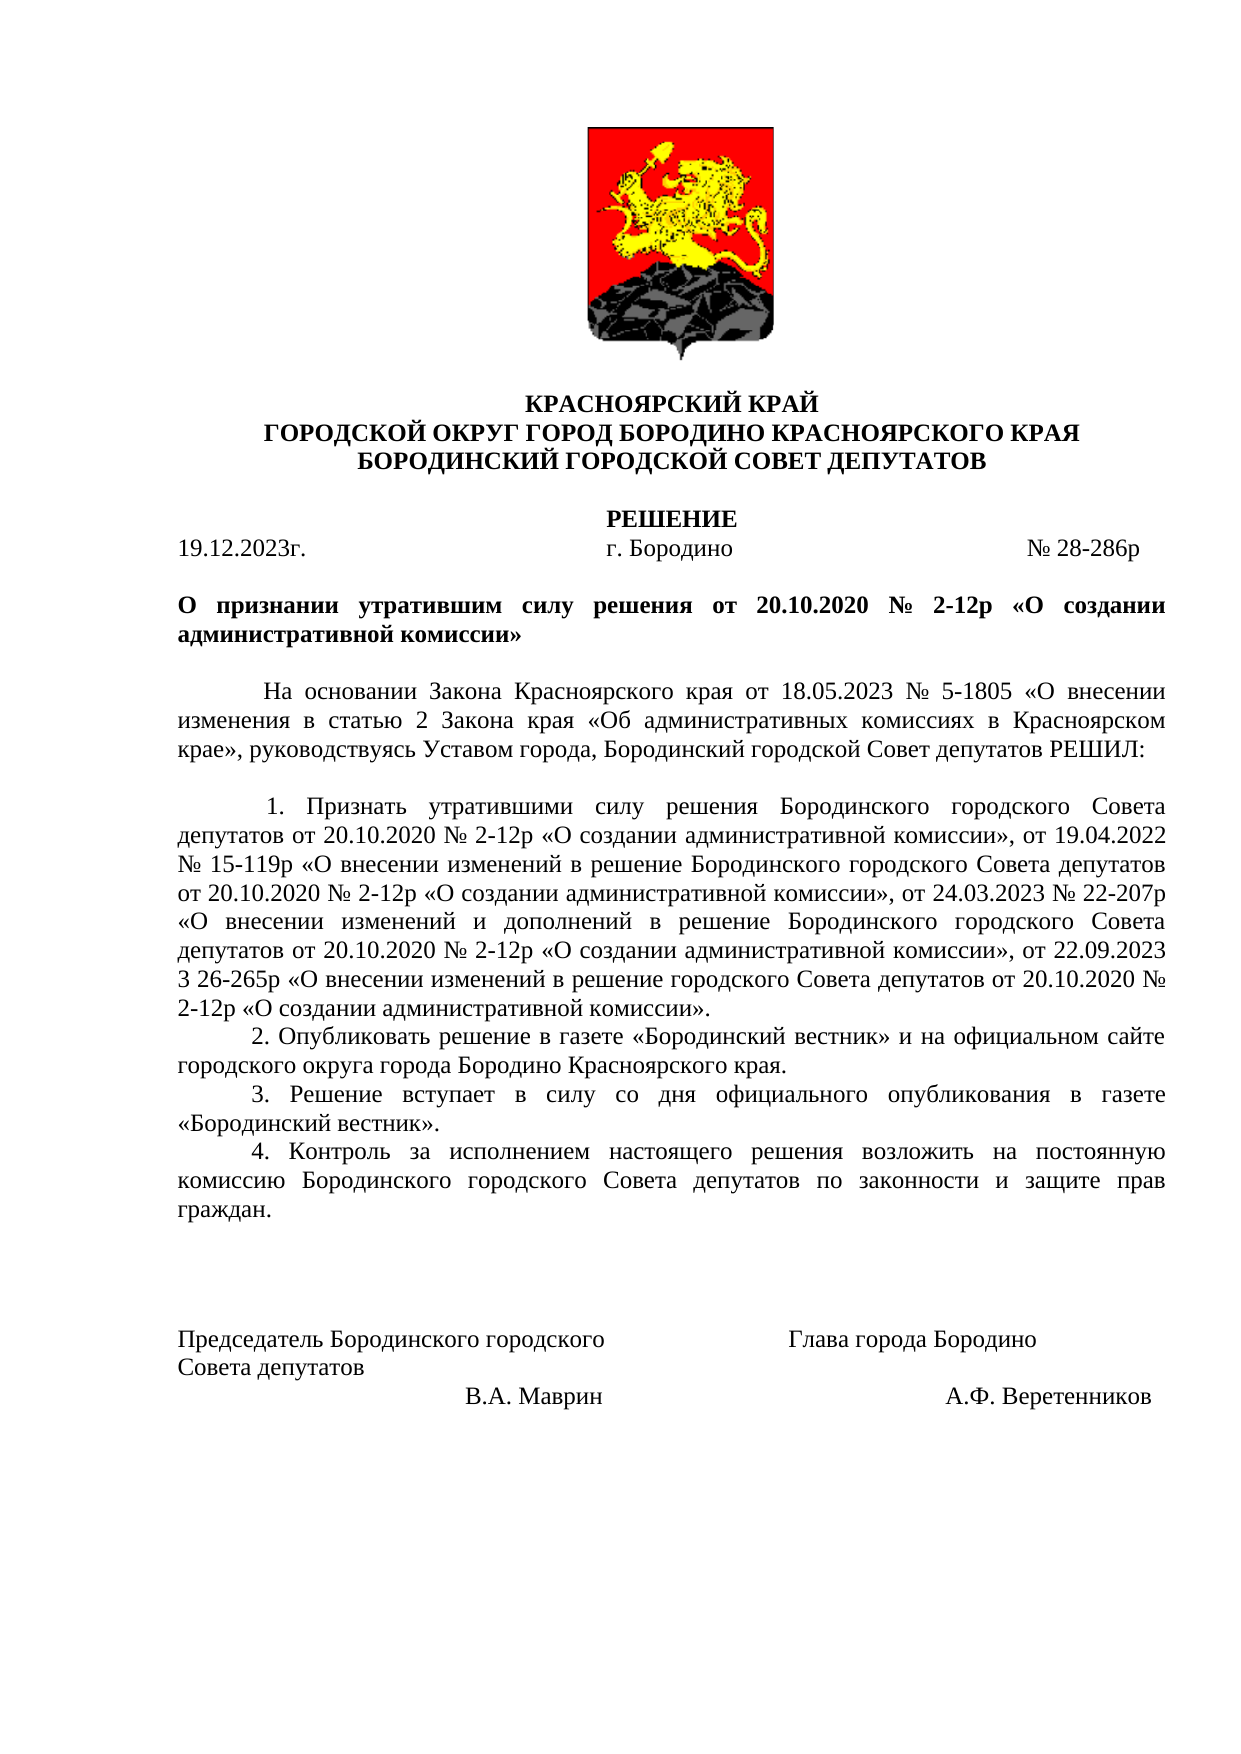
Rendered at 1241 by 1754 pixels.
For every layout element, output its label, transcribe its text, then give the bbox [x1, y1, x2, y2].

table_cell В.А. Маврин [166, 1381, 664, 1410]
text О признании утратившим силу решения от 20.10.2020 № 2-12р «О создании административной комиссии» [177, 590, 1167, 648]
title КРАСНОЯРСКИЙ КРАЙ [177, 389, 1167, 418]
text РЕШЕНИЕ [177, 504, 1167, 533]
text ГОРОДСКОЙ ОКРУГ ГОРОД БОРОДИНО КРАСНОЯРСКОГО КРАЯ [177, 418, 1167, 446]
text БОРОДИНСКИЙ ГОРОДСКОЙ СОВЕТ ДЕПУТАТОВ [177, 446, 1167, 475]
text 19.12.2023г. г. Бородино № 28-286р [177, 533, 1167, 561]
table_header Глава города Бородино [664, 1324, 1163, 1381]
table_header Председатель Бородинского городского Совета депутатов [166, 1324, 664, 1381]
text 2. Опубликовать решение в газете «Бородинский вестник» и на официальном сайте городского округа города Бородино Красноярского края. [177, 1021, 1167, 1079]
table_cell А.Ф. Веретенников [664, 1381, 1163, 1410]
text 4. Контроль за исполнением настоящего решения возложить на постоянную комиссию Бородинского городского Совета депутатов по законности и защите прав граждан. [177, 1136, 1167, 1223]
text 1. Признать утратившими силу решения Бородинского городского Совета депутатов от 20.10.2020 № 2-12р «О создании административной комиссии», от 19.04.2022 № 15-119р «О внесении изменений в решение Бородинского городского Совета депутатов от 20.10.2020 № 2-12р «О создании административной комиссии», от 24.03.2023 № 22-207р «О внесении изменений и дополнений в решение Бородинского городского Совета депутатов от 20.10.2020 № 2-12р «О создании административной комиссии», от 22.09.2023 3 26-265р «О внесении изменений в решение городского Совета депутатов от 20.10.2020 № 2-12р «О создании административной комиссии». [177, 791, 1167, 1021]
text На основании Закона Красноярского края от 18.05.2023 № 5-1805 «О внесении изменения в статью 2 Закона края «Об административных комиссиях в Красноярском крае», руководствуясь Уставом города, Бородинский городской Совет депутатов РЕШИЛ: [177, 676, 1167, 763]
text 3. Решение вступает в силу со дня официального опубликования в газете «Бородинский вестник». [177, 1079, 1167, 1136]
